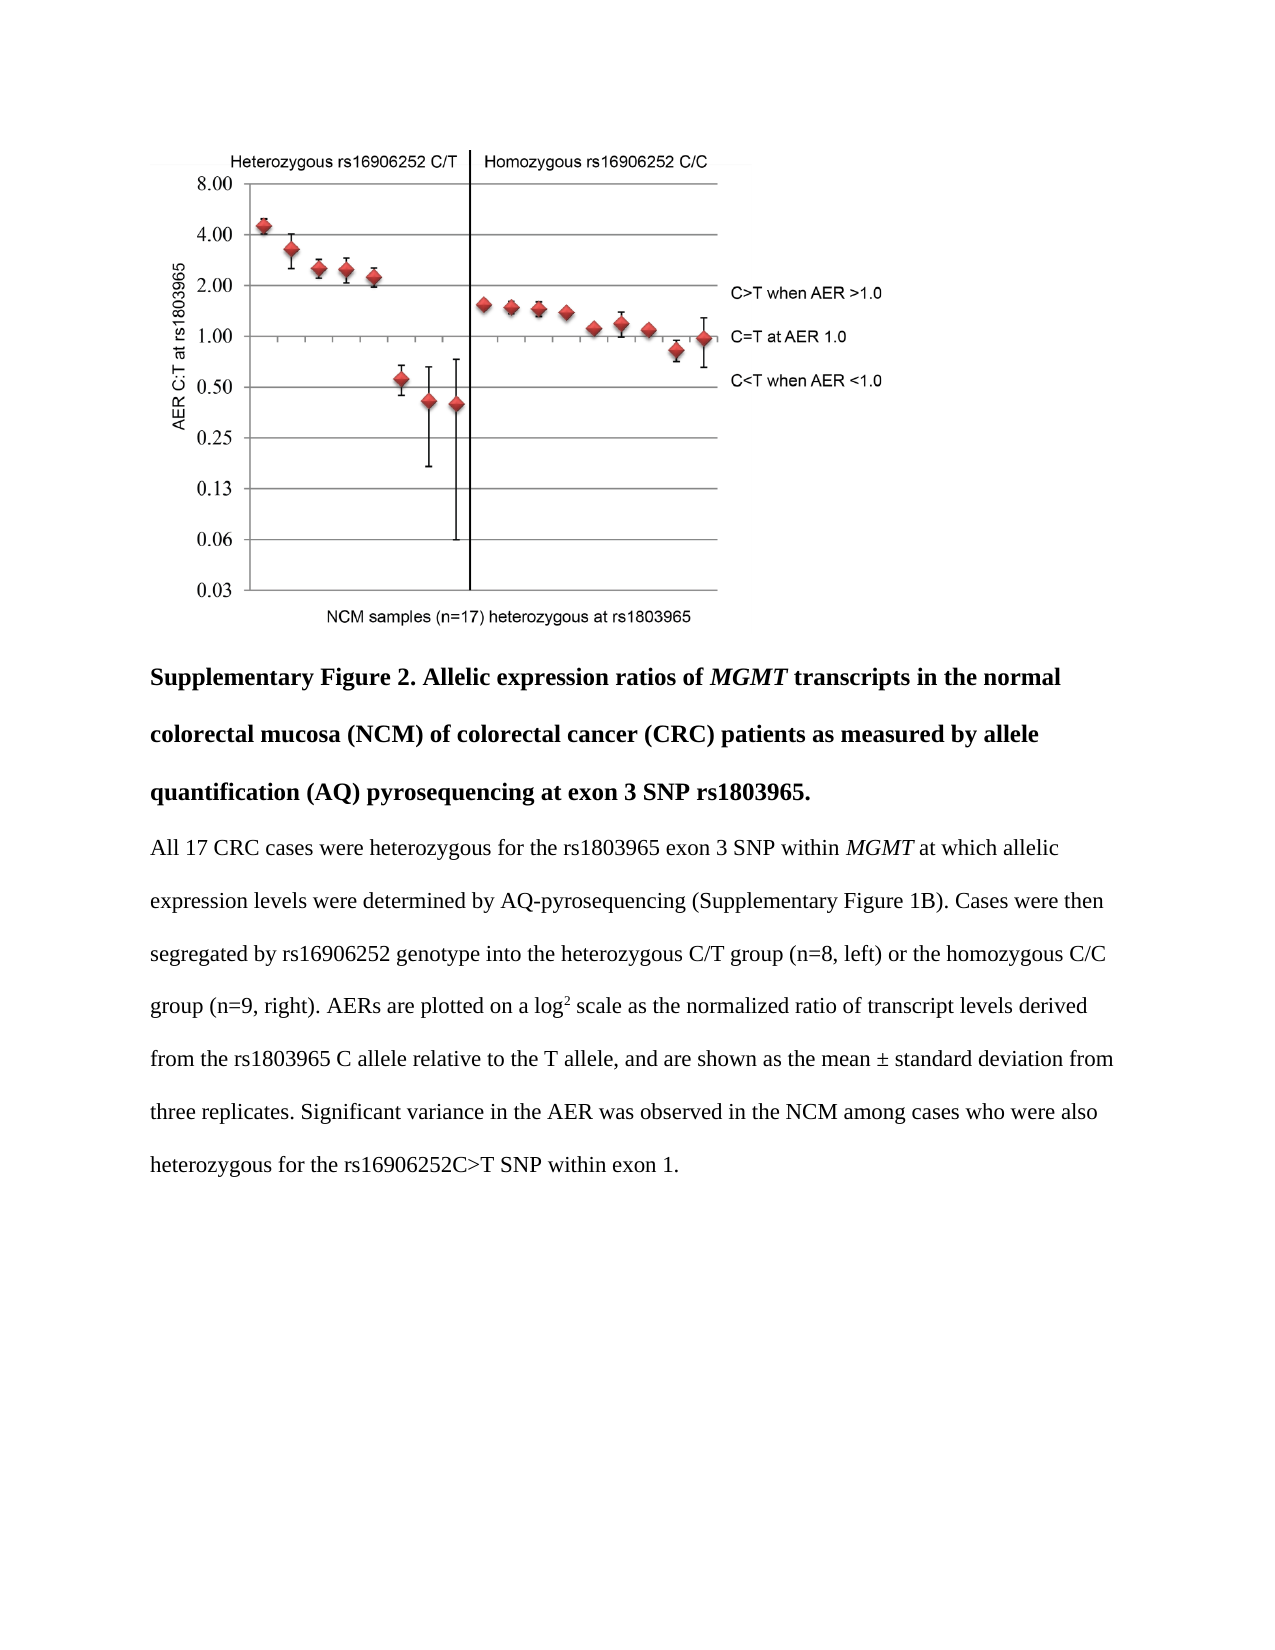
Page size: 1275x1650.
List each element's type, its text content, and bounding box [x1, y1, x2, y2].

text Supplementary Figure 2. Allelic expression ratios of MGMT transcripts in the normal colorectal mucosa (NCM) of colorectal cancer (CRC) patients as measured by allele quantification (AQ) pyrosequencing at exon 3 SNP rs1803965. [150, 662, 1125, 806]
text All 17 CRC cases were heterozygous for the rs1803965 exon 3 SNP within MGMT at which allelic expression levels were determined by AQ-pyrosequencing (Supplementary Figure 1B). Cases were then segregated by rs16906252 genotype into the heterozygous C/T group (n=8, left) or the homozygous C/C group (n=9, right). AERs are plotted on a log2 scale as the normalized ratio of transcript levels derived from the rs1803965 C allele relative to the T allele, and are shown as the mean ± standard deviation from three replicates. Significant variance in the AER was observed in the NCM among cases who were also heterozygous for the rs16906252C>T SNP within exon 1. [150, 834, 1125, 1177]
picture [150, 150, 882, 634]
